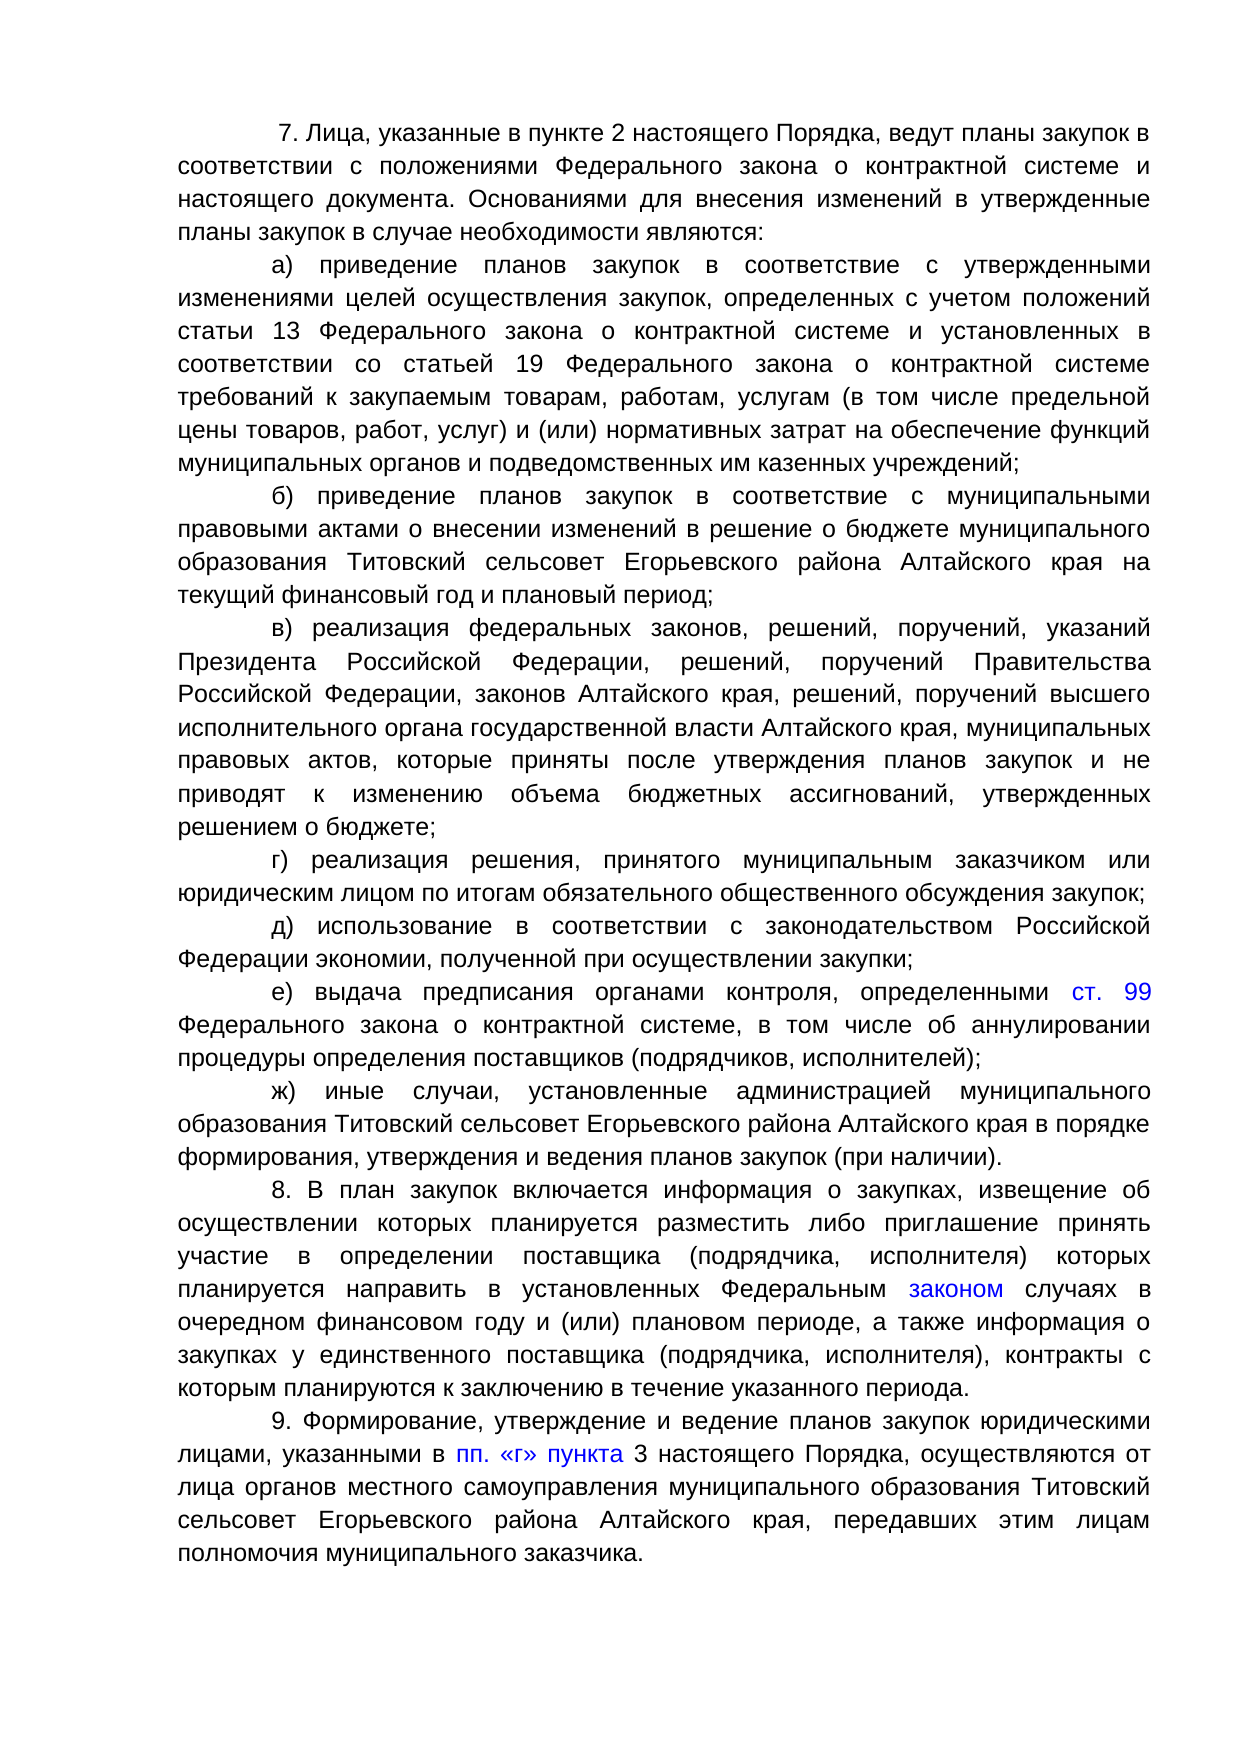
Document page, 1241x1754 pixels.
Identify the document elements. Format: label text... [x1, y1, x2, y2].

text 8. В план закупок включается информация о закупках, извещение об осуществлении которых планируется разместить либо приглашение принять участие в определении поставщика (подрядчика, исполнителя) которых планируется направить в установленных Федеральным законом случаях в очередном финансовом году и (или) плановом периоде, а также информация о закупках у единственного поставщика (подрядчика, исполнителя), контракты с которым планируются к заключению в течение указанного периода. [177, 1175, 1152, 1402]
text д) использование в соответствии с законодательством Российской Федерации экономии, полученной при осуществлении закупки; [177, 911, 1152, 972]
text г) реализация решения, принятого муниципальным заказчиком или юридическим лицом по итогам обязательного общественного обсуждения закупок; [177, 844, 1152, 906]
text в) реализация федеральных законов, решений, поручений, указаний Президента Российской Федерации, решений, поручений Правительства Российской Федерации, законов Алтайского края, решений, поручений высшего исполнительного органа государственной власти Алтайского края, муниципальных правовых актов, которые приняты после утверждения планов закупок и не приводят к изменению объема бюджетных ассигнований, утвержденных решением о бюджете; [177, 613, 1152, 840]
text ж) иные случаи, установленные администрацией муниципального образования Титовский сельсовет Егорьевского района Алтайского края в порядке формирования, утверждения и ведения планов закупок (при наличии). [177, 1076, 1152, 1171]
text 9. Формирование, утверждение и ведение планов закупок юридическими лицами, указанными в пп. «г» пункта 3 настоящего Порядка, осуществляются от лица органов местного самоуправления муниципального образования Титовский сельсовет Егорьевского района Алтайского края, передавших этим лицам полномочия муниципального заказчика. [177, 1406, 1152, 1567]
text а) приведение планов закупок в соответствие с утвержденными изменениями целей осуществления закупок, определенных с учетом положений статьи 13 Федерального закона о контрактной системе и установленных в соответствии со статьей 19 Федерального закона о контрактной системе требований к закупаемым товарам, работам, услугам (в том числе предельной цены товаров, работ, услуг) и (или) нормативных затрат на обеспечение функций муниципальных органов и подведомственных им казенных учреждений; [177, 250, 1152, 477]
text 7. Лица, указанные в пункте 2 настоящего Порядка, ведут планы закупок в соответствии с положениями Федерального закона о контрактной системе и настоящего документа. Основаниями для внесения изменений в утвержденные планы закупок в случае необходимости являются: [177, 118, 1152, 246]
text б) приведение планов закупок в соответствие с муниципальными правовыми актами о внесении изменений в решение о бюджете муниципального образования Титовский сельсовет Егорьевского района Алтайского края на текущий финансовый год и плановый период; [177, 481, 1152, 609]
text е) выдача предписания органами контроля, определенными ст. 99 Федерального закона о контрактной системе, в том числе об аннулировании процедуры определения поставщиков (подрядчиков, исполнителей); [177, 977, 1152, 1071]
